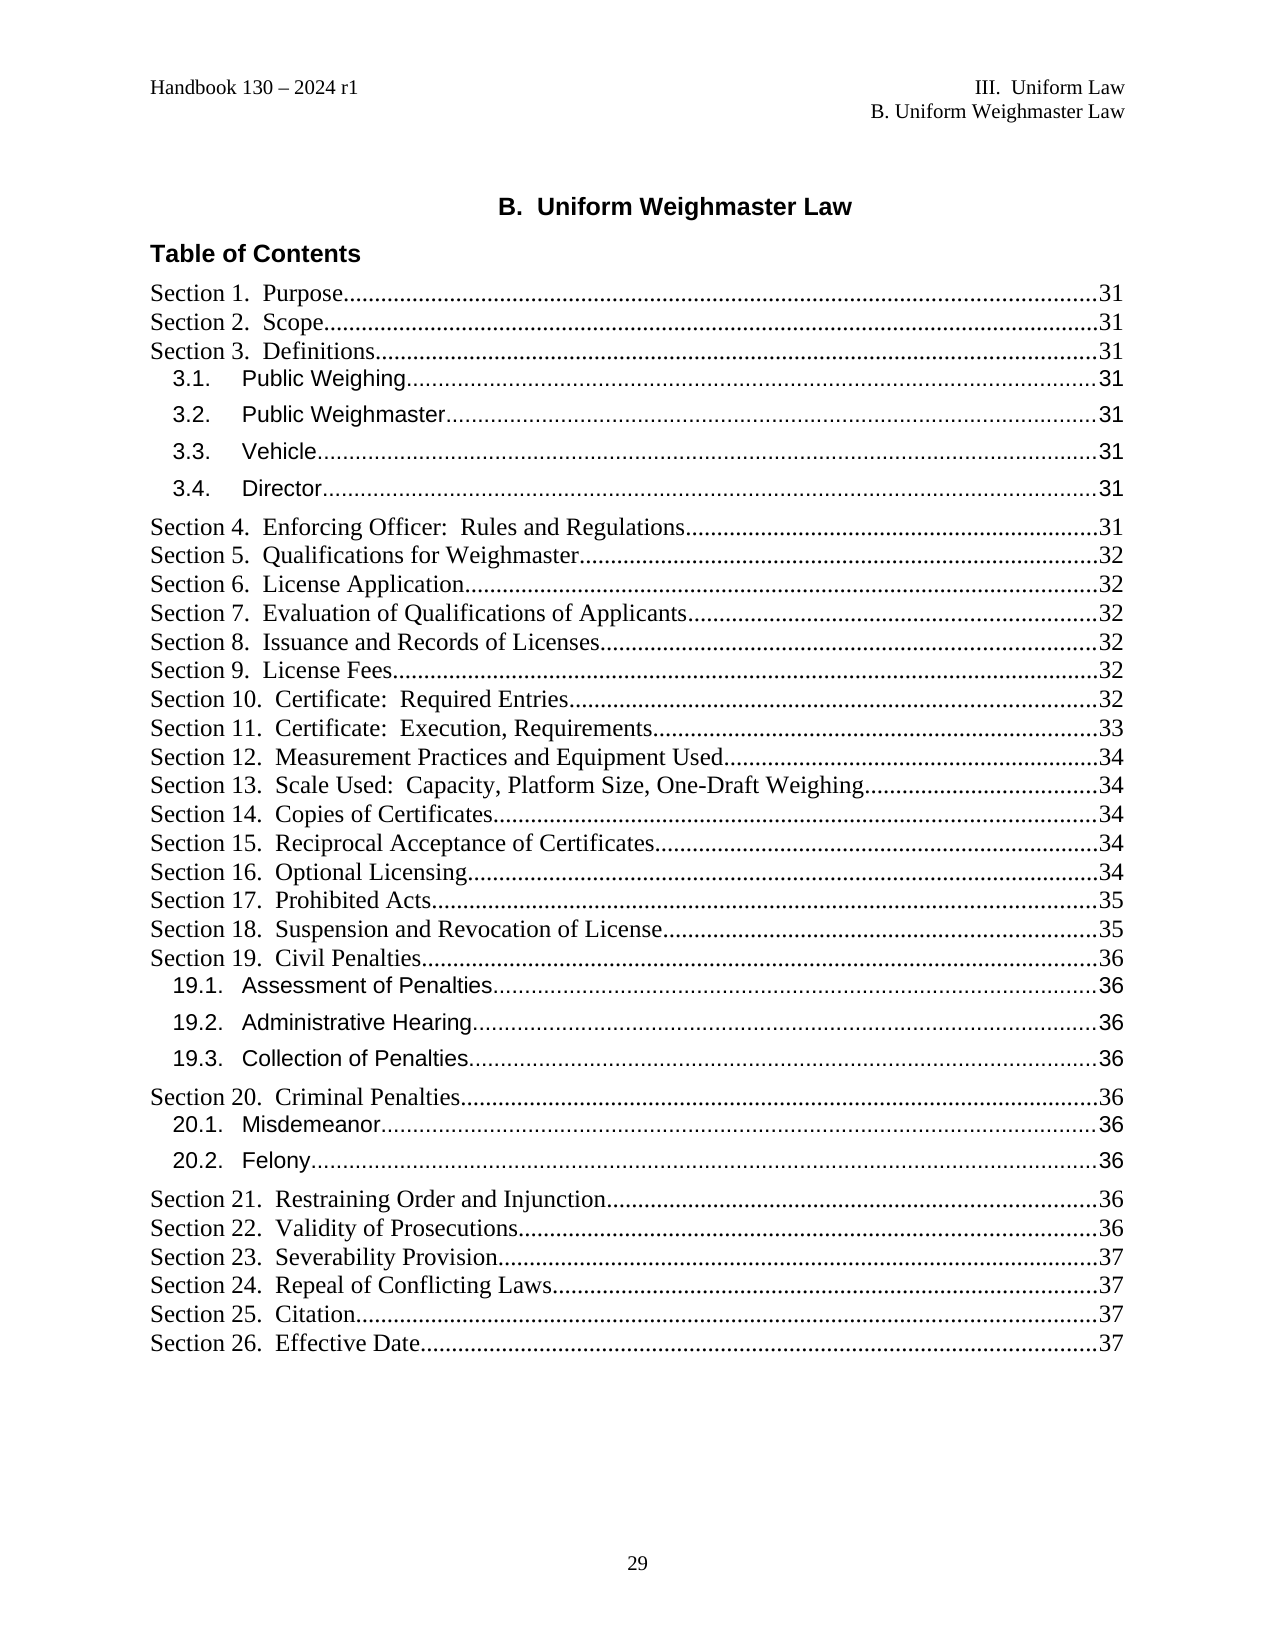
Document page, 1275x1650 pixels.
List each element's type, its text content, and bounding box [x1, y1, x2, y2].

text Section 11. Certificate: Execution, Requirements 33 [150, 713, 1125, 742]
list B. Uniform Weighmaster Law [225, 192, 1125, 220]
text Section 19. Civil Penalties 36 [150, 943, 1125, 972]
text Section 17. Prohibited Acts 35 [150, 885, 1125, 914]
text 19.3. Collection of Penalties. 36 [172, 1045, 1125, 1072]
text Section 20. Criminal Penalties 36 [150, 1082, 1125, 1111]
text Section 8. Issuance and Records of Licenses 32 [150, 627, 1125, 655]
text Section 12. Measurement Practices and Equipment Used 34 [150, 742, 1125, 770]
text Section 21. Restraining Order and Injunction 36 [150, 1184, 1125, 1213]
text Section 6. License Application 32 [150, 569, 1125, 598]
text Section 1. Purpose 31 [150, 278, 1125, 307]
text 3.4. Director. 31 [172, 475, 1125, 501]
text Section 13. Scale Used: Capacity, Platform Size, One-Draft Weighing 34 [150, 770, 1125, 799]
text Section 22. Validity of Prosecutions 36 [150, 1213, 1125, 1242]
text Section 10. Certificate: Required Entries 32 [150, 684, 1125, 713]
text Table of Contents [150, 239, 1125, 268]
text Section 16. Optional Licensing 34 [150, 857, 1125, 885]
text 3.1. Public Weighing. 31 [172, 364, 1125, 391]
text Section 3. Definitions 31 [150, 336, 1125, 364]
text Section 15. Reciprocal Acceptance of Certificates 34 [150, 828, 1125, 857]
text 3.3. Vehicle. 31 [172, 438, 1125, 464]
text 19.2. Administrative Hearing. 36 [172, 1008, 1125, 1035]
text Section 2. Scope 31 [150, 307, 1125, 336]
text 3.2. Public Weighmaster. 31 [172, 401, 1125, 428]
text Section 4. Enforcing Officer: Rules and Regulations 31 [150, 512, 1125, 540]
text Section 24. Repeal of Conflicting Laws 37 [150, 1271, 1125, 1299]
text Section 23. Severability Provision 37 [150, 1242, 1125, 1271]
text Section 26. Effective Date 37 [150, 1328, 1125, 1357]
text Section 14. Copies of Certificates 34 [150, 799, 1125, 828]
text Section 7. Evaluation of Qualifications of Applicants 32 [150, 598, 1125, 627]
text 20.2. Felony. 36 [172, 1147, 1125, 1174]
text Section 18. Suspension and Revocation of License 35 [150, 914, 1125, 943]
text 19.1. Assessment of Penalties. 36 [172, 972, 1125, 998]
text Section 9. License Fees 32 [150, 655, 1125, 684]
text 20.1. Misdemeanor. 36 [172, 1111, 1125, 1137]
text Section 5. Qualifications for Weighmaster 32 [150, 540, 1125, 569]
text Section 25. Citation 37 [150, 1299, 1125, 1328]
